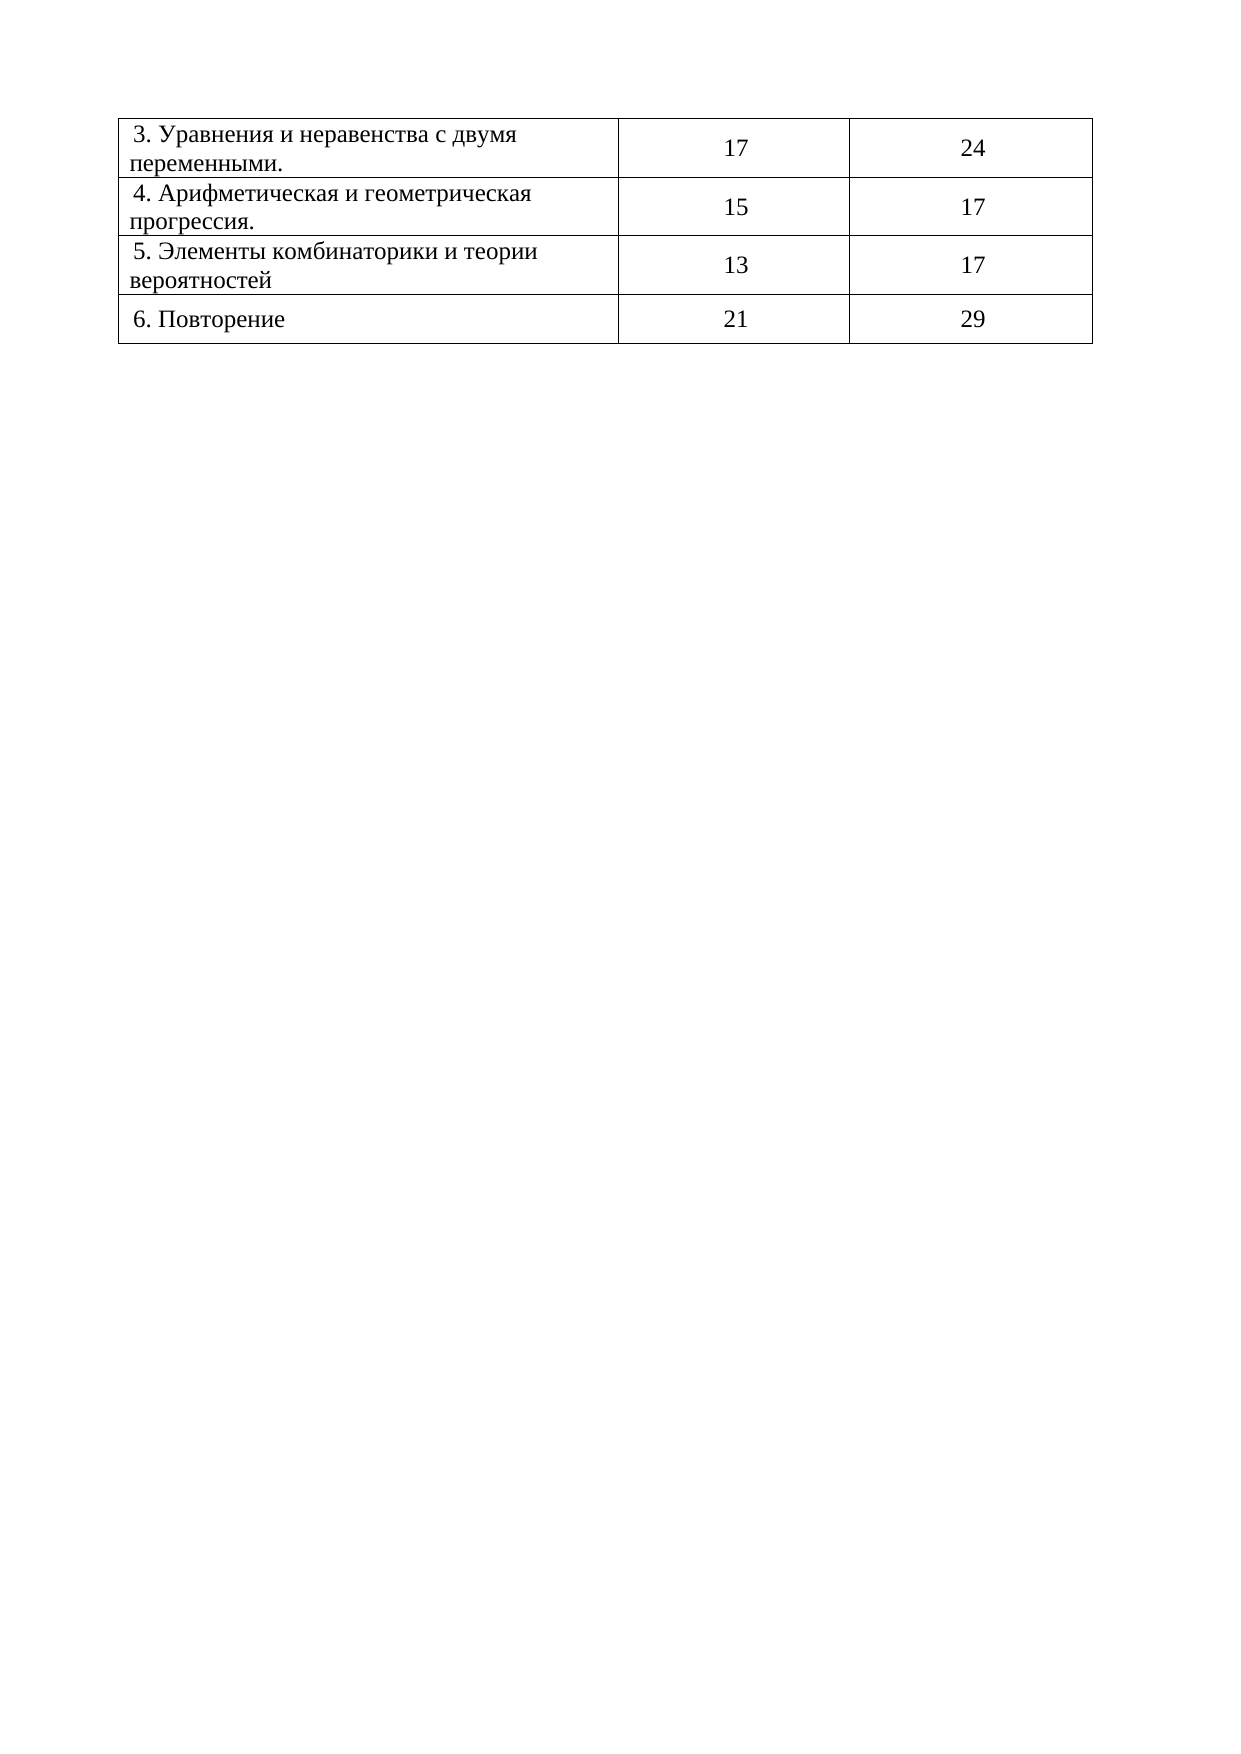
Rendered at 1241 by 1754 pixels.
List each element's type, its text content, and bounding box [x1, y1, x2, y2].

table_cell 17 [619, 119, 849, 177]
table_cell 24 [850, 119, 1092, 177]
table_cell 6. Повторение [119, 295, 618, 343]
table_cell 13 [619, 236, 849, 294]
table_cell 3. Уравнения и неравенства с двумя переменными. [119, 119, 618, 177]
table_cell 5. Элементы комбинаторики и теории вероятностей [119, 236, 618, 294]
table_cell 4. Арифметическая и геометрическая прогрессия. [119, 178, 618, 235]
table_cell 15 [619, 178, 849, 235]
table_cell 21 [619, 295, 849, 343]
table_cell 29 [850, 295, 1092, 343]
table_cell 17 [850, 236, 1092, 294]
table_cell 17 [850, 178, 1092, 235]
